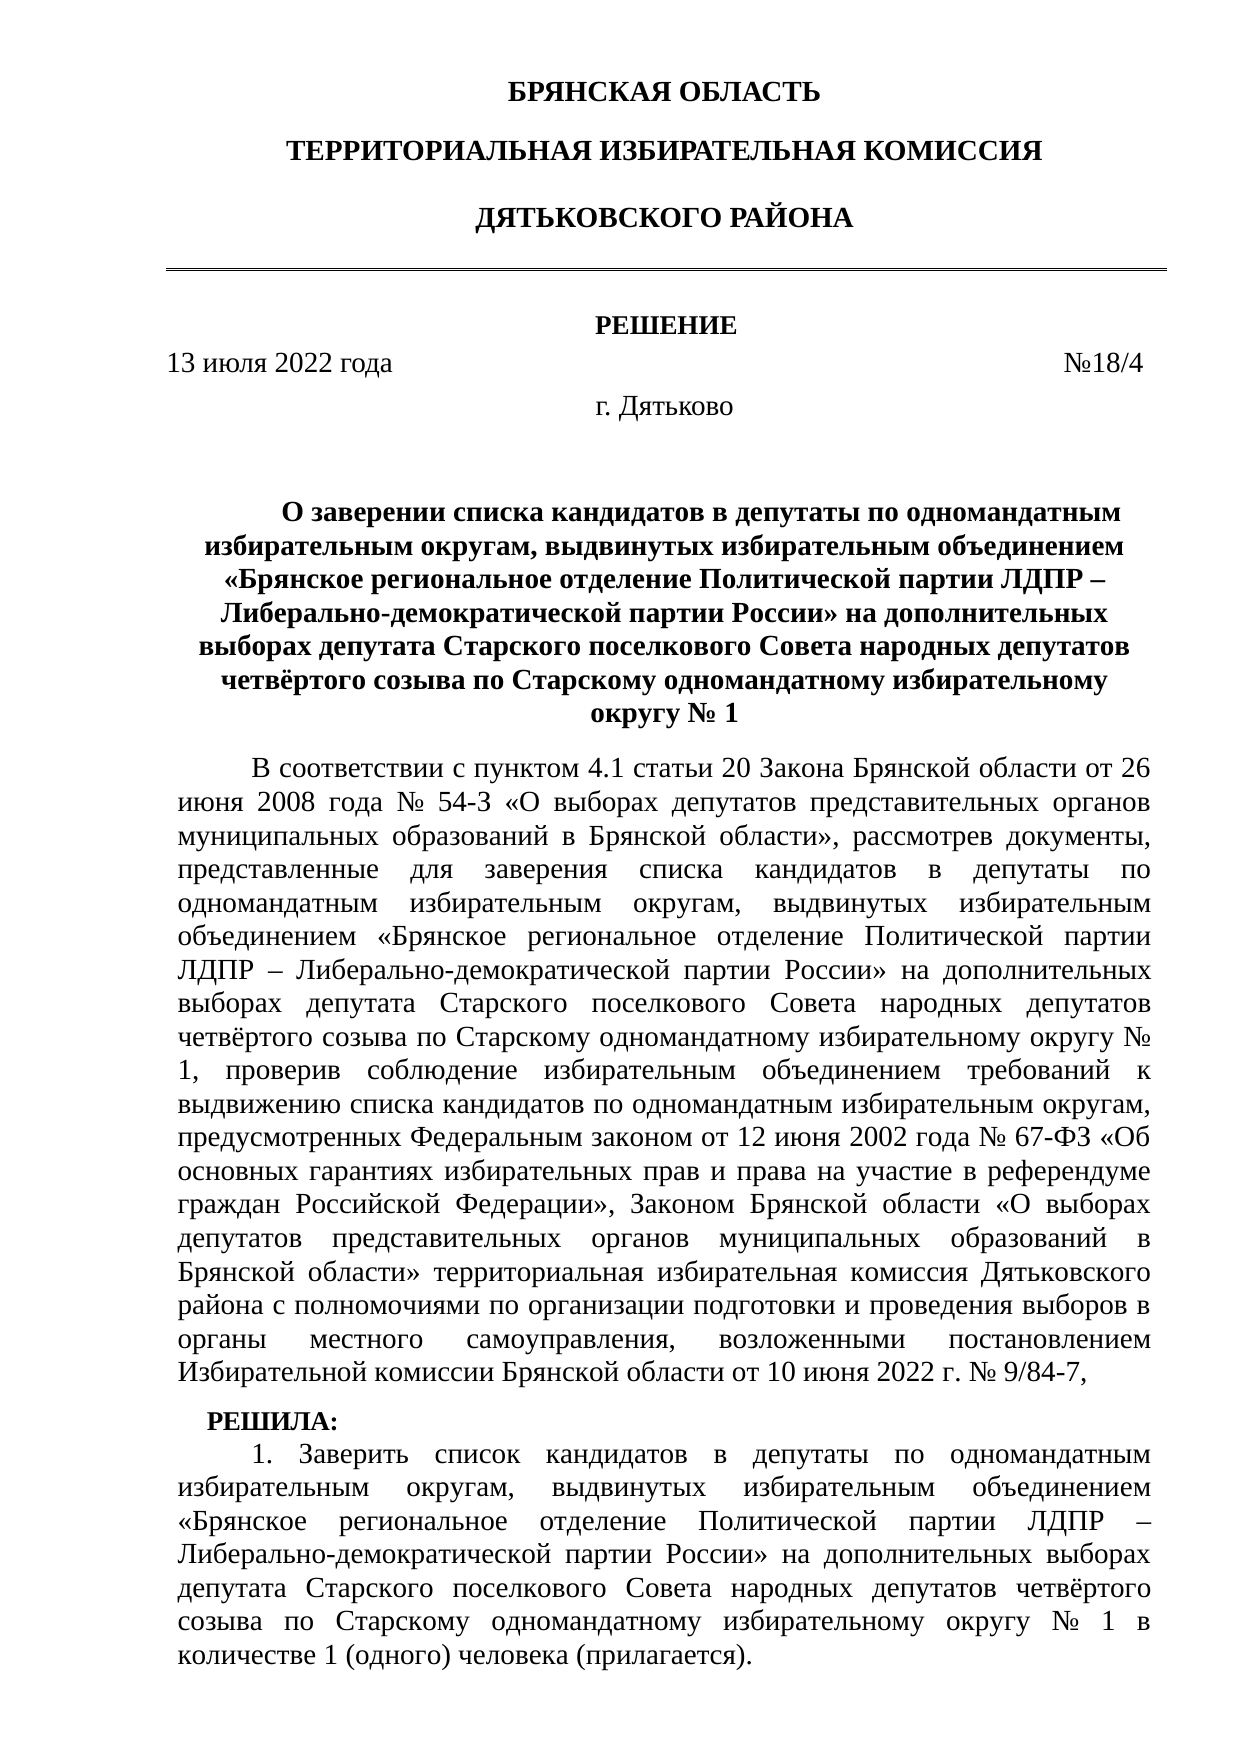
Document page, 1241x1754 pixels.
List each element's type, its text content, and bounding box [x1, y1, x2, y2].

text ТЕРРИТОРИАЛЬНАЯ ИЗБИРАТЕЛЬНАЯ КОМИССИЯ [177, 133, 1152, 167]
table_cell 13 июля 2022 года №18/4 [166, 345, 1173, 388]
text РЕШИЛА: [207, 1404, 1152, 1436]
text В соответствии с пунктом 4.1 статьи 20 Закона Брянской области от 26 июня 2008 года № 54-З «О выборах депутатов представительных органов муниципальных образований в Брянской области», рассмотрев документы, представленные для заверения списка кандидатов в депутаты по одномандатным избирательным округам, выдвинутых избирательным объединением «Брянское региональное отделение Политической партии ЛДПР – Либерально-демократической партии России» на дополнительных выборах депутата Старского поселкового Совета народных депутатов четвёртого созыва по Старскому одномандатному избирательному округу № 1, проверив соблюдение избирательным объединением требований к выдвижению списка кандидатов по одномандатным избирательным округам, предусмотренных Федеральным законом от 12 июня 2002 года № 67-ФЗ «Об основных гарантиях избирательных прав и права на участие в референдуме граждан Российской Федерации», Законом Брянской области «О выборах депутатов представительных органов муниципальных образований в Брянской области» территориальная избирательная комиссия Дятьковского района с полномочиями по организации подготовки и проведения выборов в органы местного самоуправления, возложенными постановлением Избирательной комиссии Брянской области от 10 июня 2022 г. № 9/84-7, [177, 751, 1152, 1388]
text БРЯНСКАЯ ОБЛАСТЬ [177, 74, 1152, 107]
text ДЯТЬКОВСКОГО РАЙОНА [177, 200, 1152, 234]
text г. Дятьково [177, 388, 1152, 422]
text О заверении списка кандидатов в депутаты по одномандатным избирательным округам, выдвинутых избирательным объединением «Брянское региональное отделение Политической партии ЛДПР – Либерально-демократической партии России» на дополнительных выборах депутата Старского поселкового Совета народных депутатов четвёртого созыва по Старскому одномандатному избирательному округу № 1 [177, 494, 1152, 729]
title 1. Заверить список кандидатов в депутаты по одномандатным избирательным округам, выдвинутых избирательным объединением «Брянское региональное отделение Политической партии ЛДПР – Либерально-демократической партии России» на дополнительных выборах депутата Старского поселкового Совета народных депутатов четвёртого созыва по Старскому одномандатному избирательному округу № 1 в количестве 1 (одного) человека (прилагается). [177, 1436, 1152, 1671]
table_header РЕШЕНИЕ [166, 271, 1167, 345]
table_header [1167, 268, 1173, 345]
